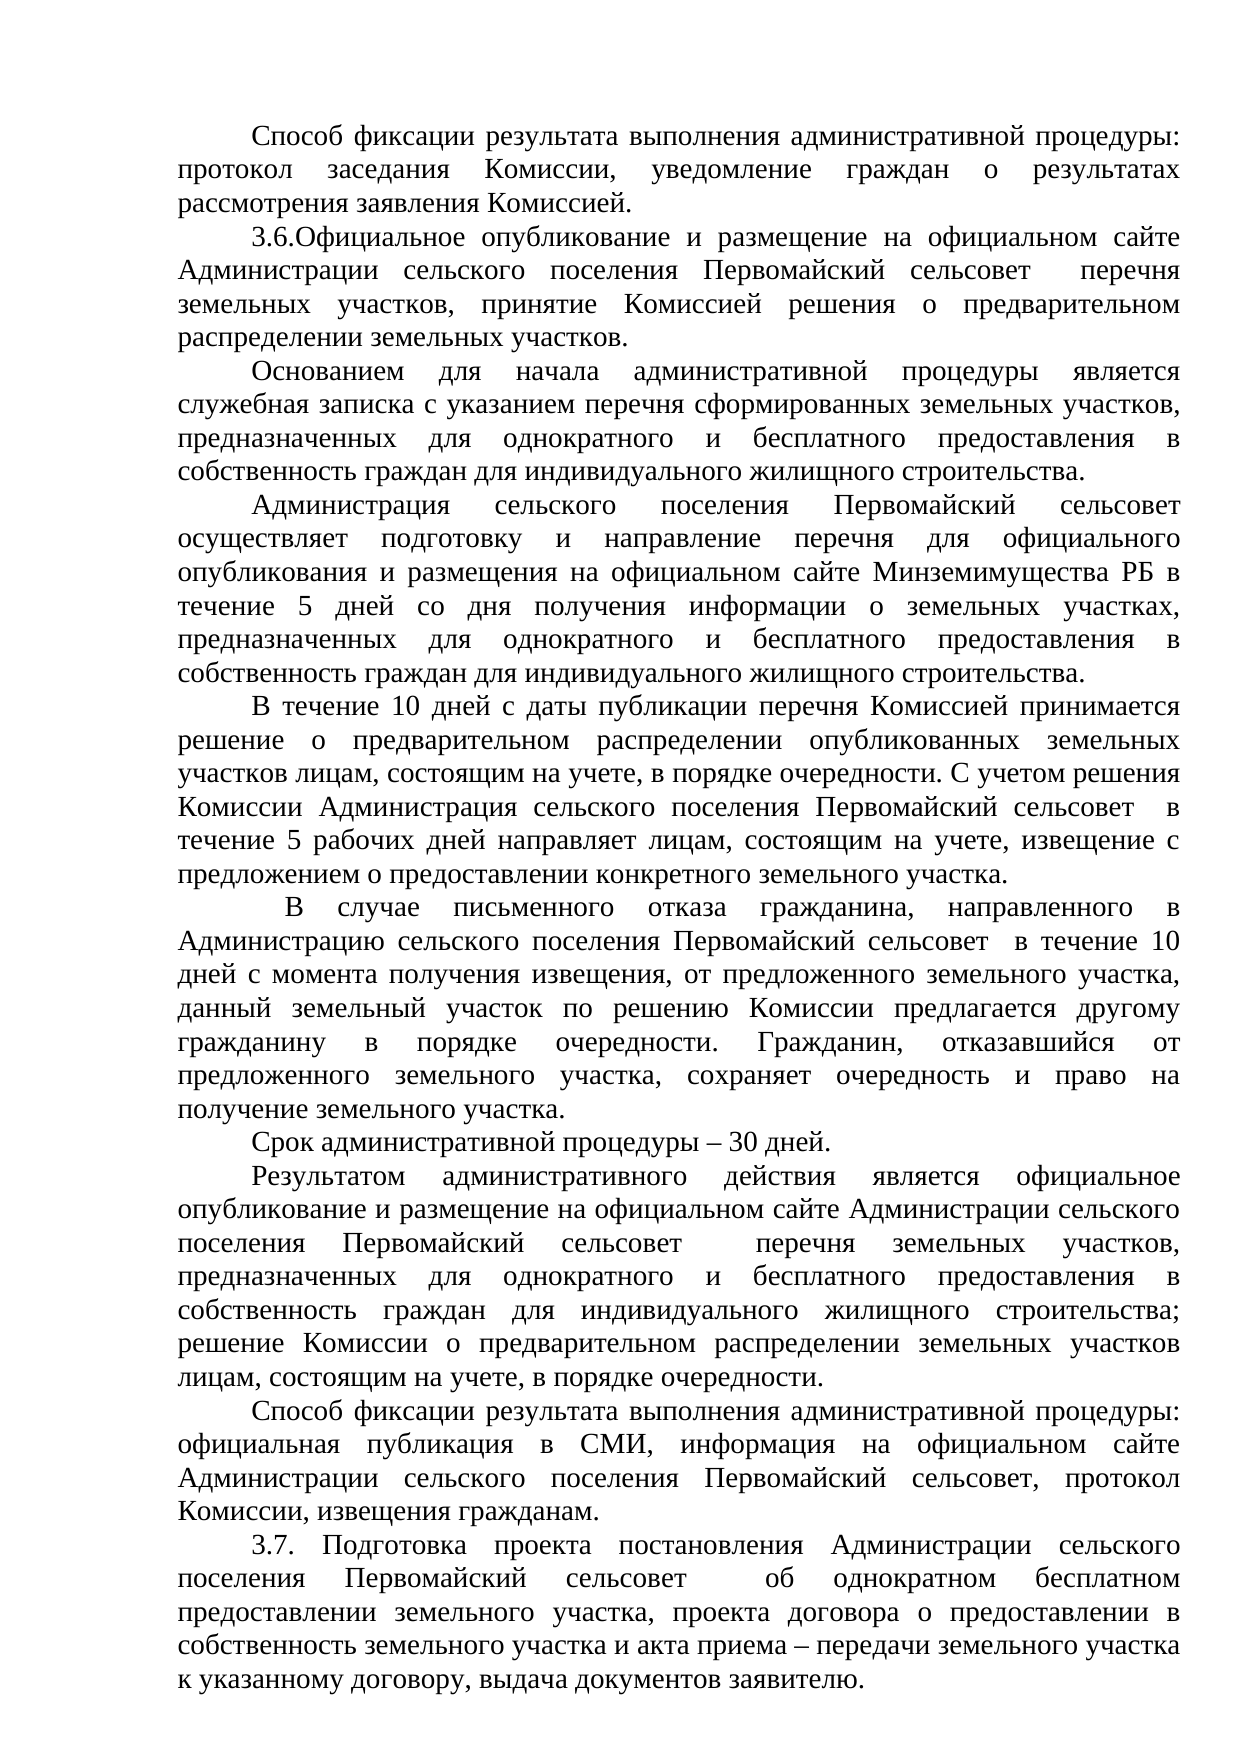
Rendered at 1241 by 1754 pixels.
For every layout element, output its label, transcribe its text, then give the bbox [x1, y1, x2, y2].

text 3.7. Подготовка проекта постановления Администрации сельского поселения Первомайский сельсовет об однократном бесплатном предоставлении земельного участка, проекта договора о предоставлении в собственность земельного участка и акта приема – передачи земельного участка к указанному договору, выдача документов заявителю. [177, 1527, 1181, 1694]
text В случае письменного отказа гражданина, направленного в Администрацию сельского поселения Первомайский сельсовет в течение 10 дней с момента получения извещения, от предложенного земельного участка, данный земельный участок по решению Комиссии предлагается другому гражданину в порядке очередности. Гражданин, отказавшийся от предложенного земельного участка, сохраняет очередность и право на получение земельного участка. [177, 889, 1181, 1124]
text Срок административной процедуры – 30 дней. [177, 1124, 1181, 1158]
text Способ фиксации результата выполнения административной процедуры: протокол заседания Комиссии, уведомление граждан о результатах рассмотрения заявления Комиссией. [177, 118, 1181, 219]
text В течение 10 дней с даты публикации перечня Комиссией принимается решение о предварительном распределении опубликованных земельных участков лицам, состоящим на учете, в порядке очередности. С учетом решения Комиссии Администрация сельского поселения Первомайский сельсовет в течение 5 рабочих дней направляет лицам, состоящим на учете, извещение с предложением о предоставлении конкретного земельного участка. [177, 688, 1181, 889]
text Результатом административного действия является официальное опубликование и размещение на официальном сайте Администрации сельского поселения Первомайский сельсовет перечня земельных участков, предназначенных для однократного и бесплатного предоставления в собственность граждан для индивидуального жилищного строительства; решение Комиссии о предварительном распределении земельных участков лицам, состоящим на учете, в порядке очередности. [177, 1158, 1181, 1393]
text Основанием для начала административной процедуры является служебная записка с указанием перечня сформированных земельных участков, предназначенных для однократного и бесплатного предоставления в собственность граждан для индивидуального жилищного строительства. [177, 353, 1181, 487]
text 3.6.Официальное опубликование и размещение на официальном сайте Администрации сельского поселения Первомайский сельсовет перечня земельных участков, принятие Комиссией решения о предварительном распределении земельных участков. [177, 219, 1181, 353]
text Способ фиксации результата выполнения административной процедуры: официальная публикация в СМИ, информация на официальном сайте Администрации сельского поселения Первомайский сельсовет, протокол Комиссии, извещения гражданам. [177, 1393, 1181, 1527]
text Администрация сельского поселения Первомайский сельсовет осуществляет подготовку и направление перечня для официального опубликования и размещения на официальном сайте Минземимущества РБ в течение 5 дней со дня получения информации о земельных участках, предназначенных для однократного и бесплатного предоставления в собственность граждан для индивидуального жилищного строительства. [177, 487, 1181, 688]
